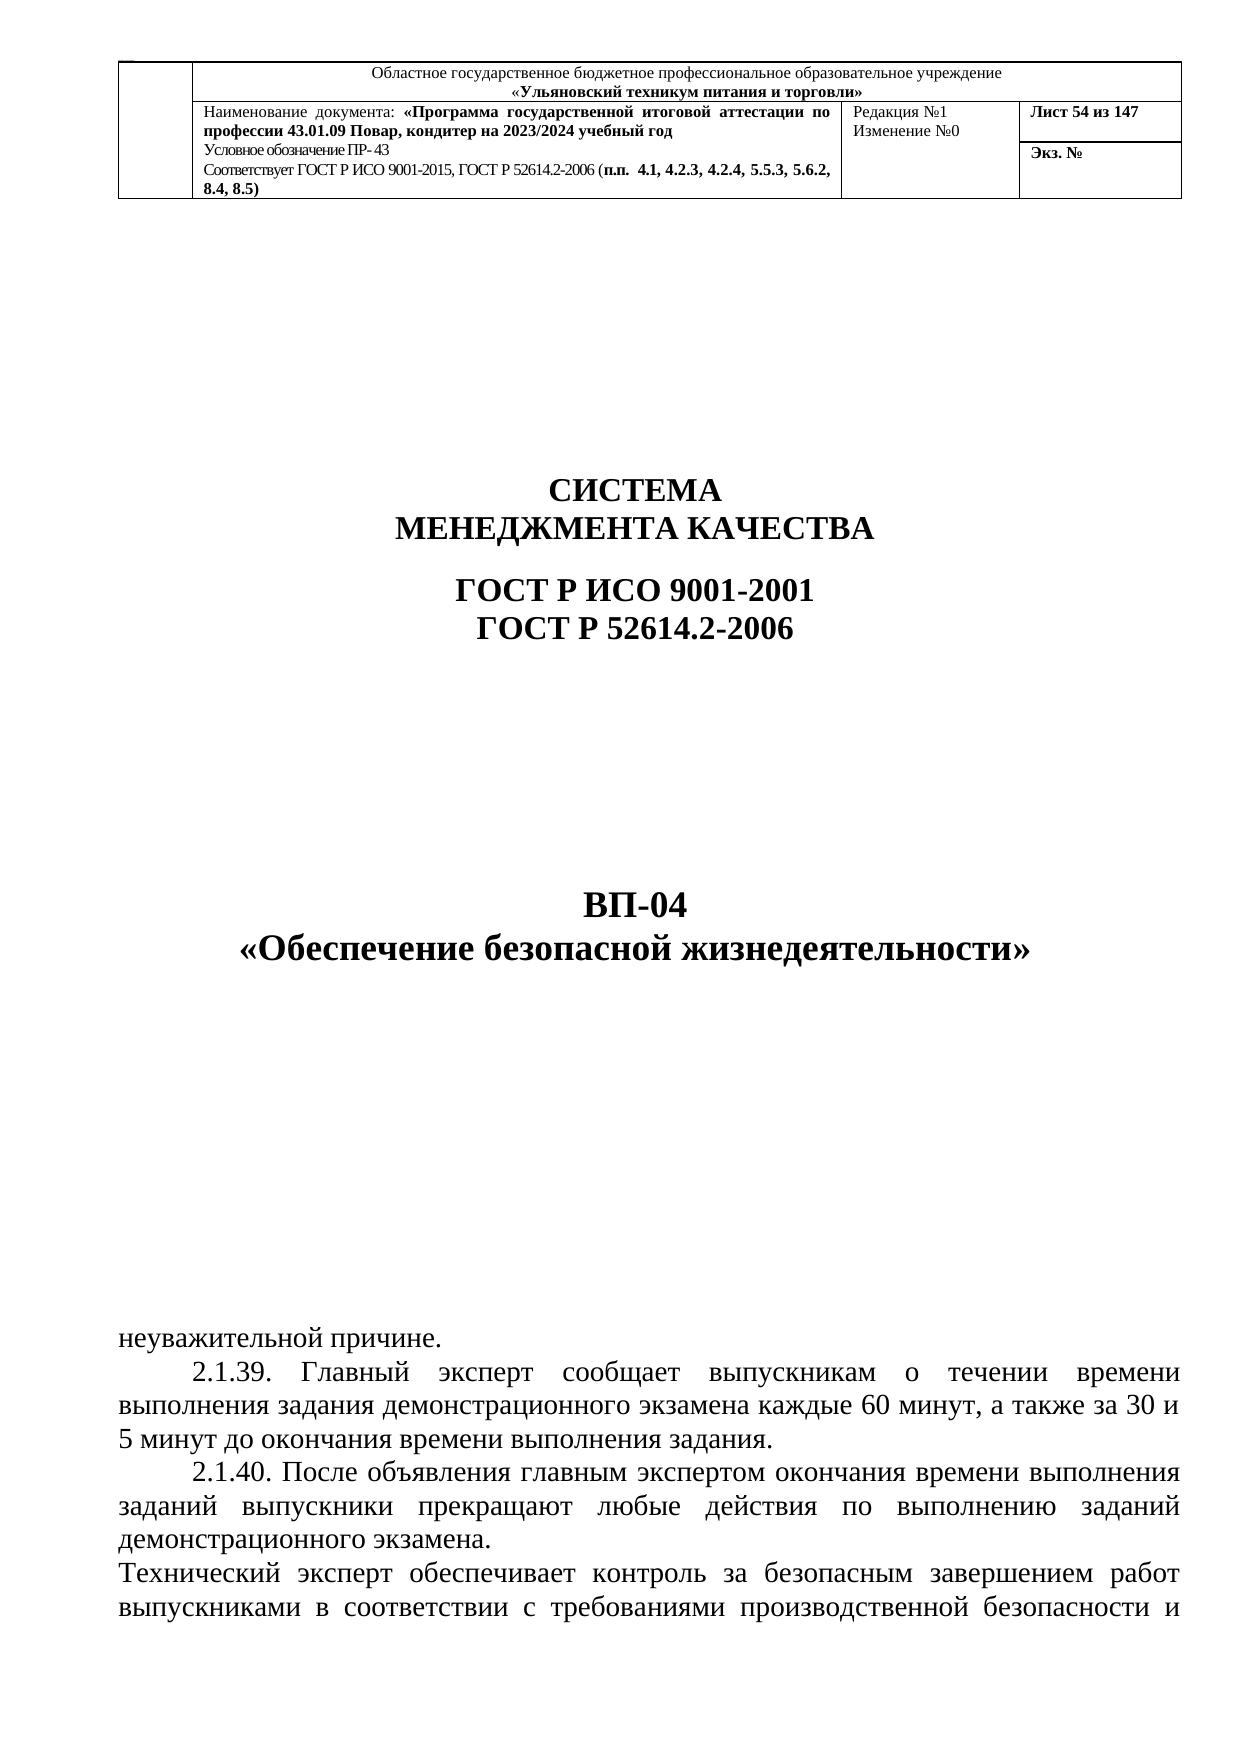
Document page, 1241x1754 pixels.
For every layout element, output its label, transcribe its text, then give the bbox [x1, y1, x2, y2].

text 2.1.39. Главный эксперт сообщает выпускникам о течении времени выполнения задания демонстрационного экзамена каждые 60 минут, а также за 30 и 5 минут до окончания времени выполнения задания. [118, 1354, 1181, 1454]
text Технический эксперт обеспечивает контроль за безопасным завершением работ выпускниками в соответствии с требованиями производственной безопасности и требованиями охраны труда. [118, 1555, 1181, 1622]
text 2.1.38. В случае удаления из центра проведения экзамена выпускника, лица, привлеченного к проведению демонстрационного экзамена, или присутствующего в центре проведения экзамена, главным экспертом составляется акт об удалении. Результаты ГИА. выпускника, удаленного из центра проведения экзамена, аннулируются ГЭК, и такой выпускник признается ГЭК не прошедшим ГИА по неуважительной причине. [118, 1320, 1181, 1354]
text 2.1.40. После объявления главным экспертом окончания времени выполнения заданий выпускники прекращают любые действия по выполнению заданий демонстрационного экзамена. [118, 1454, 1181, 1555]
